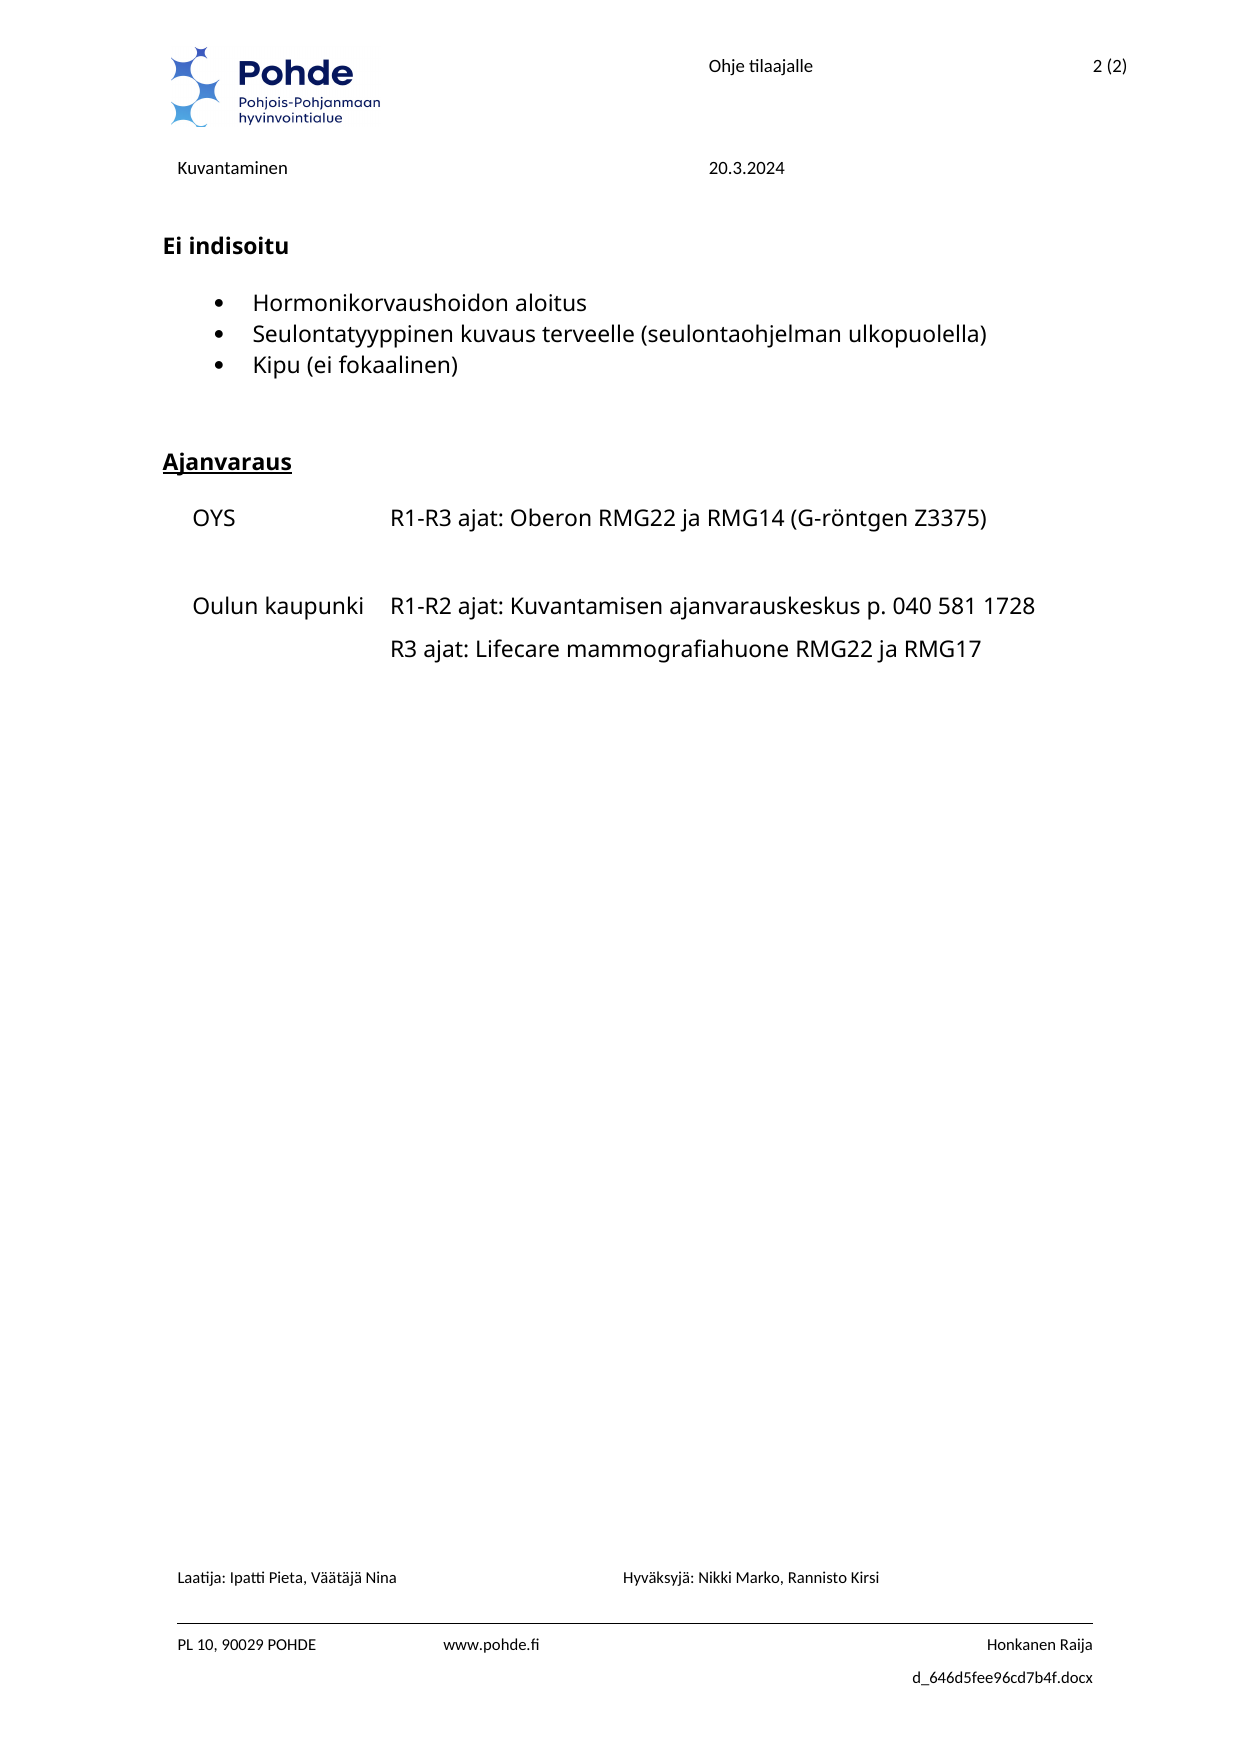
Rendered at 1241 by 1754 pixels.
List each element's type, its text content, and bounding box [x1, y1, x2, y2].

list Hormonikorvaushoidon aloitus [215, 287, 1181, 318]
list Kipu (ei fokaalinen) [215, 349, 1181, 380]
subtitle Ajanvaraus [162, 446, 1181, 477]
list Seulontatyyppinen kuvaus terveelle (seulontaohjelman ulkopuolella) [215, 318, 1181, 349]
text Oulun kaupunki R1-R2 ajat: Kuvantamisen ajanvarauskeskus p. 040 581 1728 [192, 589, 1181, 621]
subtitle Ei indisoitu [162, 230, 1181, 262]
picture [171, 46, 381, 127]
text R3 ajat: Lifecare mammografiahuone RMG22 ja RMG17 [192, 633, 1181, 664]
text OYS R1-R3 ajat: Oberon RMG22 ja RMG14 (G-röntgen Z3375) [192, 502, 1181, 533]
